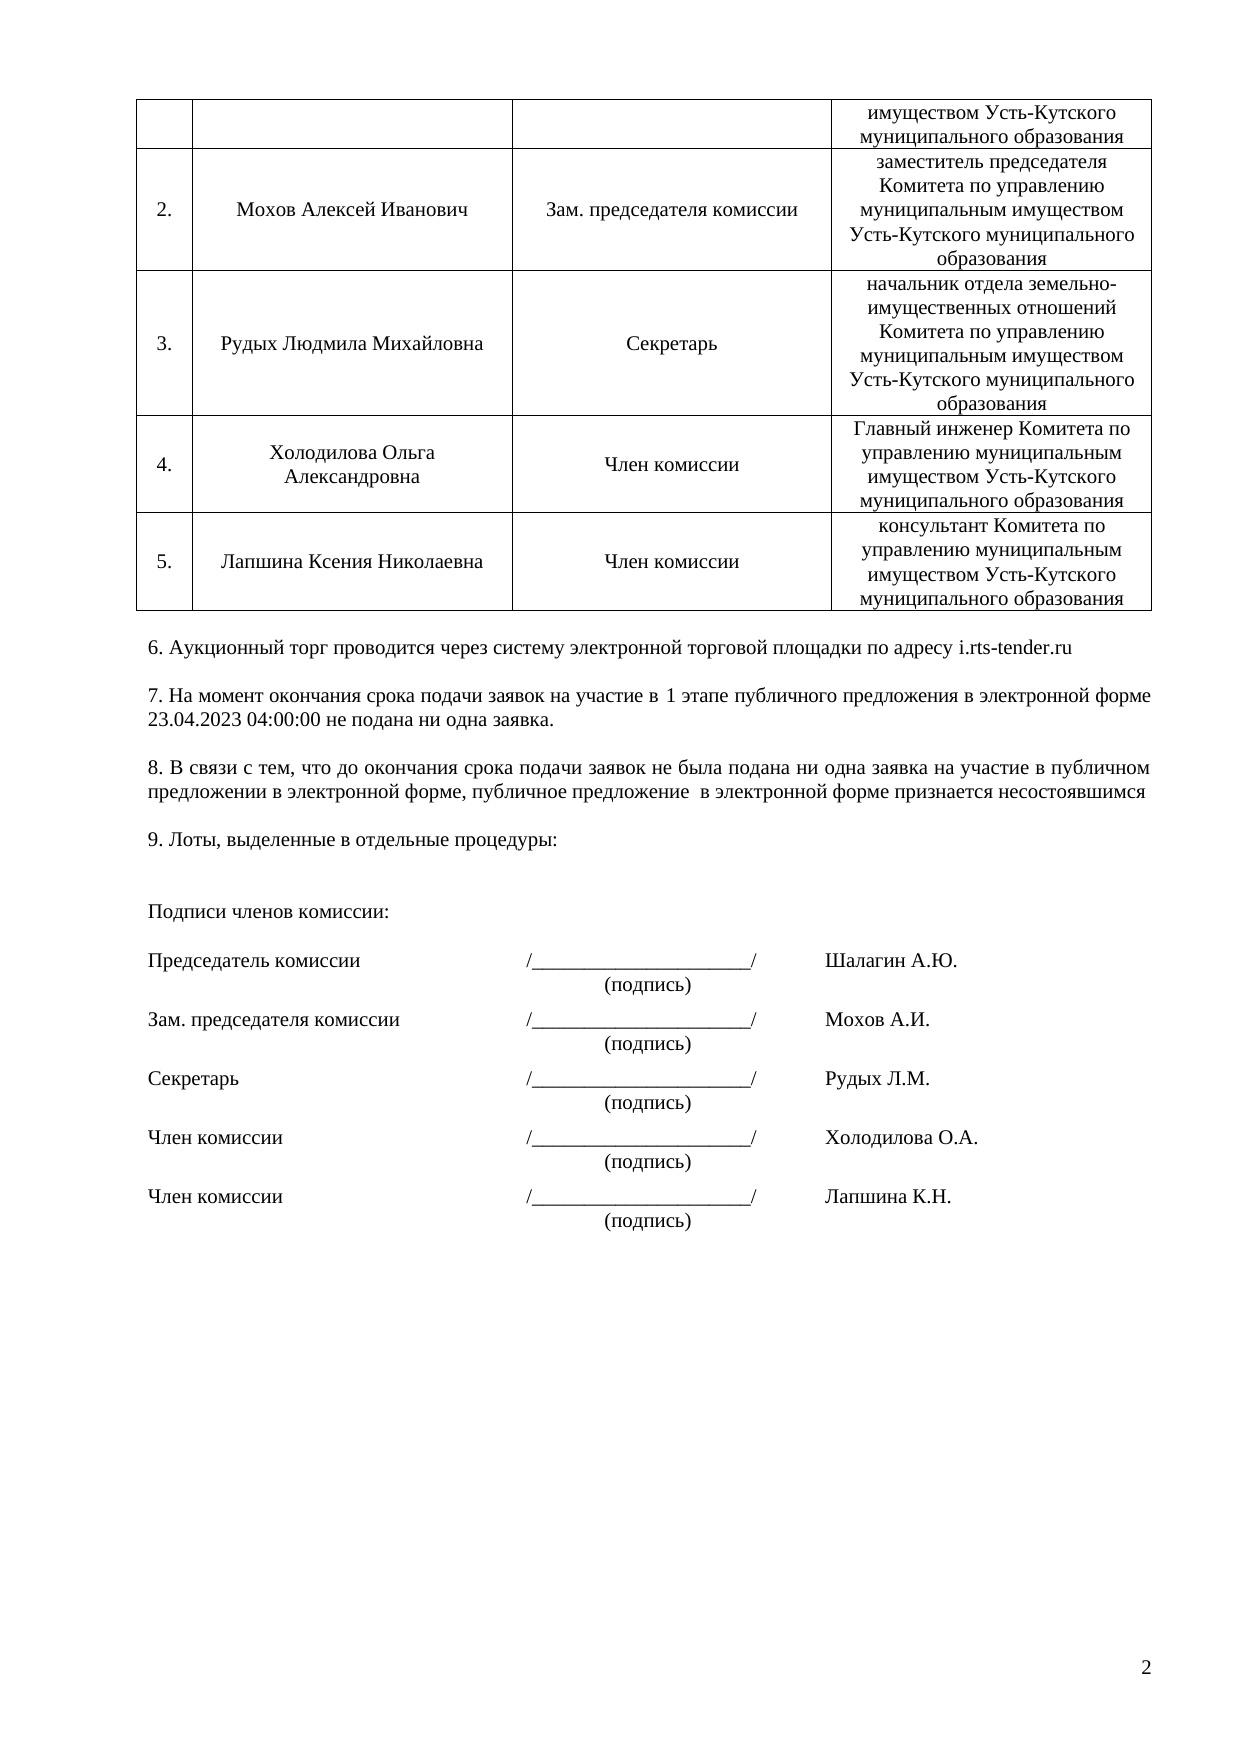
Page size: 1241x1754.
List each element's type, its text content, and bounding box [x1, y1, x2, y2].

table_header Председатель комиссии [136, 948, 515, 1007]
table_cell 2. [137, 149, 192, 269]
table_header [193, 100, 512, 148]
table_cell 5. [137, 513, 192, 609]
table_cell Секретарь [513, 271, 831, 415]
table_cell Рудых Людмила Михайловна [193, 271, 512, 415]
table_cell /_____________________/ (подпись) [515, 1184, 814, 1243]
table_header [832, 100, 1151, 148]
table_cell 4. [137, 416, 192, 512]
table_cell Зам. председателя комиссии [136, 1007, 515, 1066]
text 6. Аукционный торг проводится через систему электронной торговой площадки по адресу i.rts-tender.ru [148, 635, 1152, 659]
table_cell Холодилова О.А. [814, 1125, 1111, 1184]
table_header /_____________________/ (подпись) [515, 948, 814, 1007]
table_cell /_____________________/ (подпись) [515, 1125, 814, 1184]
table_cell 3. [137, 271, 192, 415]
table_cell Член комиссии [513, 513, 831, 609]
table_cell Холодилова Ольга Александровна [193, 416, 512, 512]
text 8. В связи с тем, что до окончания срока подачи заявок не была подана ни одна заявка на участие в публичном предложении в электронной форме, публичное предложение в электронной форме признается несостоявшимся [148, 755, 1152, 803]
table_cell заместитель председателя Комитета по управлению муниципальным имуществом Усть-Кутского муниципального образования [832, 149, 1151, 269]
table_cell консультант Комитета по управлению муниципальным имуществом Усть-Кутского муниципального образования [832, 513, 1151, 609]
table_cell Зам. председателя комиссии [513, 149, 831, 269]
table_cell Член комиссии [513, 416, 831, 512]
table_cell Секретарь [136, 1066, 515, 1125]
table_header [513, 100, 831, 148]
table_cell Лапшина К.Н. [814, 1184, 1111, 1243]
table_cell Член комиссии [136, 1184, 515, 1243]
table_header 1. [137, 100, 192, 148]
table_cell /_____________________/ (подпись) [515, 1066, 814, 1125]
table_cell Мохов А.И. [814, 1007, 1111, 1066]
table_cell /_____________________/ (подпись) [515, 1007, 814, 1066]
table_cell Мохов Алексей Иванович [193, 149, 512, 269]
table_cell Рудых Л.М. [814, 1066, 1111, 1125]
table_cell Член комиссии [136, 1125, 515, 1184]
table_header Шалагин А.Ю. [814, 948, 1111, 1007]
text 7. На момент окончания срока подачи заявок на участие в 1 этапе публичного предложения в электронной форме 23.04.2023 04:00:00 не подана ни одна заявка. [148, 683, 1152, 731]
text 9. Лоты, выделенные в отдельные процедуры: [148, 827, 1152, 851]
table_cell Лапшина Ксения Николаевна [193, 513, 512, 609]
table_cell начальник отдела земельно-имущественных отношений Комитета по управлению муниципальным имуществом Усть-Кутского муниципального образования [832, 271, 1151, 415]
text Подписи членов комиссии: [148, 899, 1152, 923]
table_cell Главный инженер Комитета по управлению муниципальным имуществом Усть-Кутского муниципального образования [832, 416, 1151, 512]
